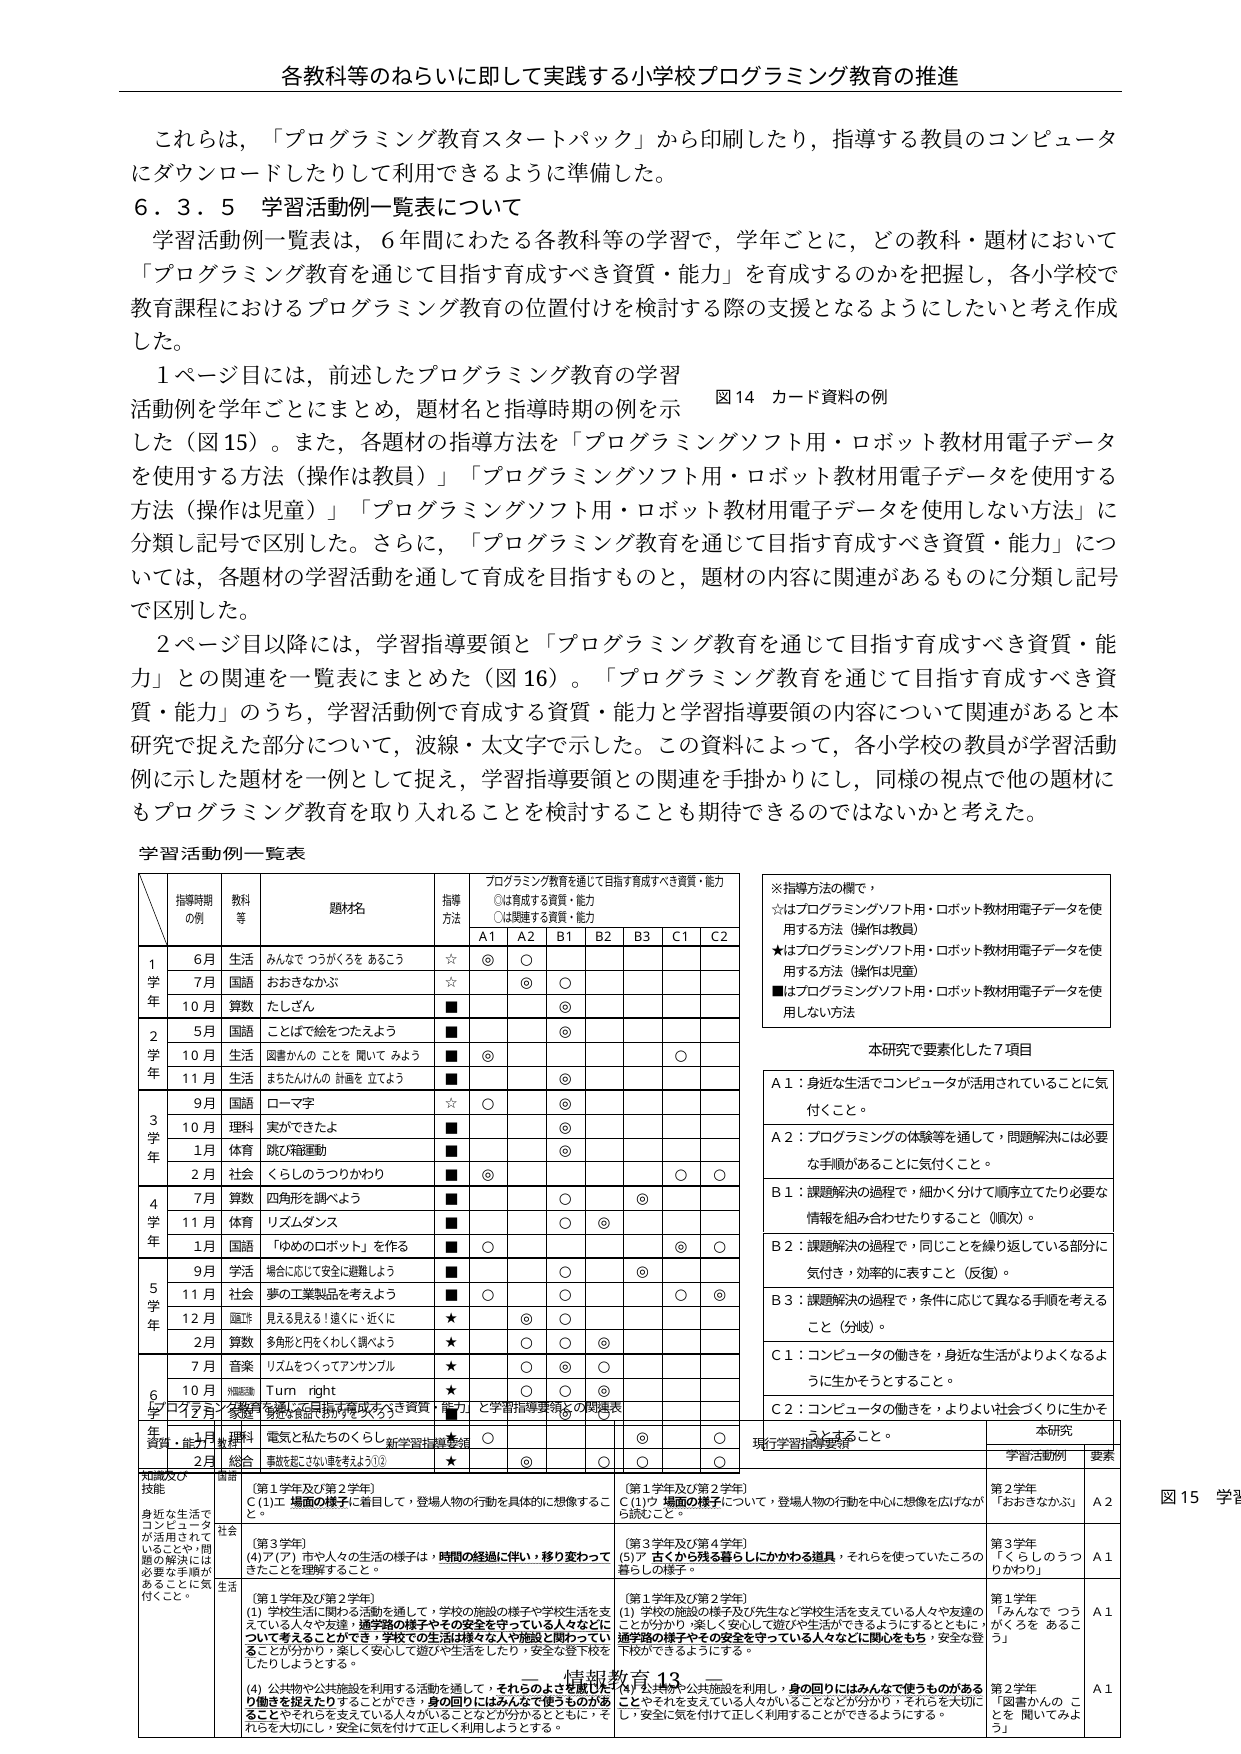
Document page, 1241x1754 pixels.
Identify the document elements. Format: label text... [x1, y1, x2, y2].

text 学習活動例一覧表は，６年間にわたる各教科等の学習で，学年ごとに，どの教科・題材において「プログラミング教育を通じて目指す育成すべき資質・能力」を育成するのかを把握し，各小学校で教育課程におけるプログラミング教育の位置付けを検討する際の支援となるようにしたいと考え作成した。 [130, 223, 1119, 357]
text ６．３．５ 学習活動例一覧表について [130, 189, 1119, 223]
text ２ページ目以降には，学習指導要領と「プログラミング教育を通じて目指す育成すべき資質・能力」との関連を一覧表にまとめた（図16）。「プログラミング教育を通じて目指す育成すべき資質・能力」のうち，学習活動例で育成する資質・能力と学習指導要領の内容について関連があると本研究で捉えた部分について，波線・太文字で示した。この資料によって，各小学校の教員が学習活動例に示した題材を一例として捉え，学習指導要領との関連を手掛かりにし，同様の視点で他の題材にもプログラミング教育を取り入れることを検討することも期待できるのではないかと考えた。 [130, 626, 1119, 828]
text １ページ目には，前述したプログラミング教育の学習活動例を学年ごとにまとめ，題材名と指導時期の例を示した（図15）。また，各題材の指導方法を「プログラミングソフト用・ロボット教材用電子データを使用する方法（操作は教員）」「プログラミングソフト用・ロボット教材用電子データを使用する方法（操作は児童）」「プログラミングソフト用・ロボット教材用電子データを使用しない方法」に分類し記号で区別した。さらに，「プログラミング教育を通じて目指す育成すべき資質・能力」については，各題材の学習活動を通して育成を目指すものと，題材の内容に関連があるものに分類し記号で区別した。 [130, 357, 1119, 626]
text これらは，「プログラミング教育スタートパック」から印刷したり，指導する教員のコンピュータにダウンロードしたりして利用できるように準備した。 [130, 122, 1119, 189]
